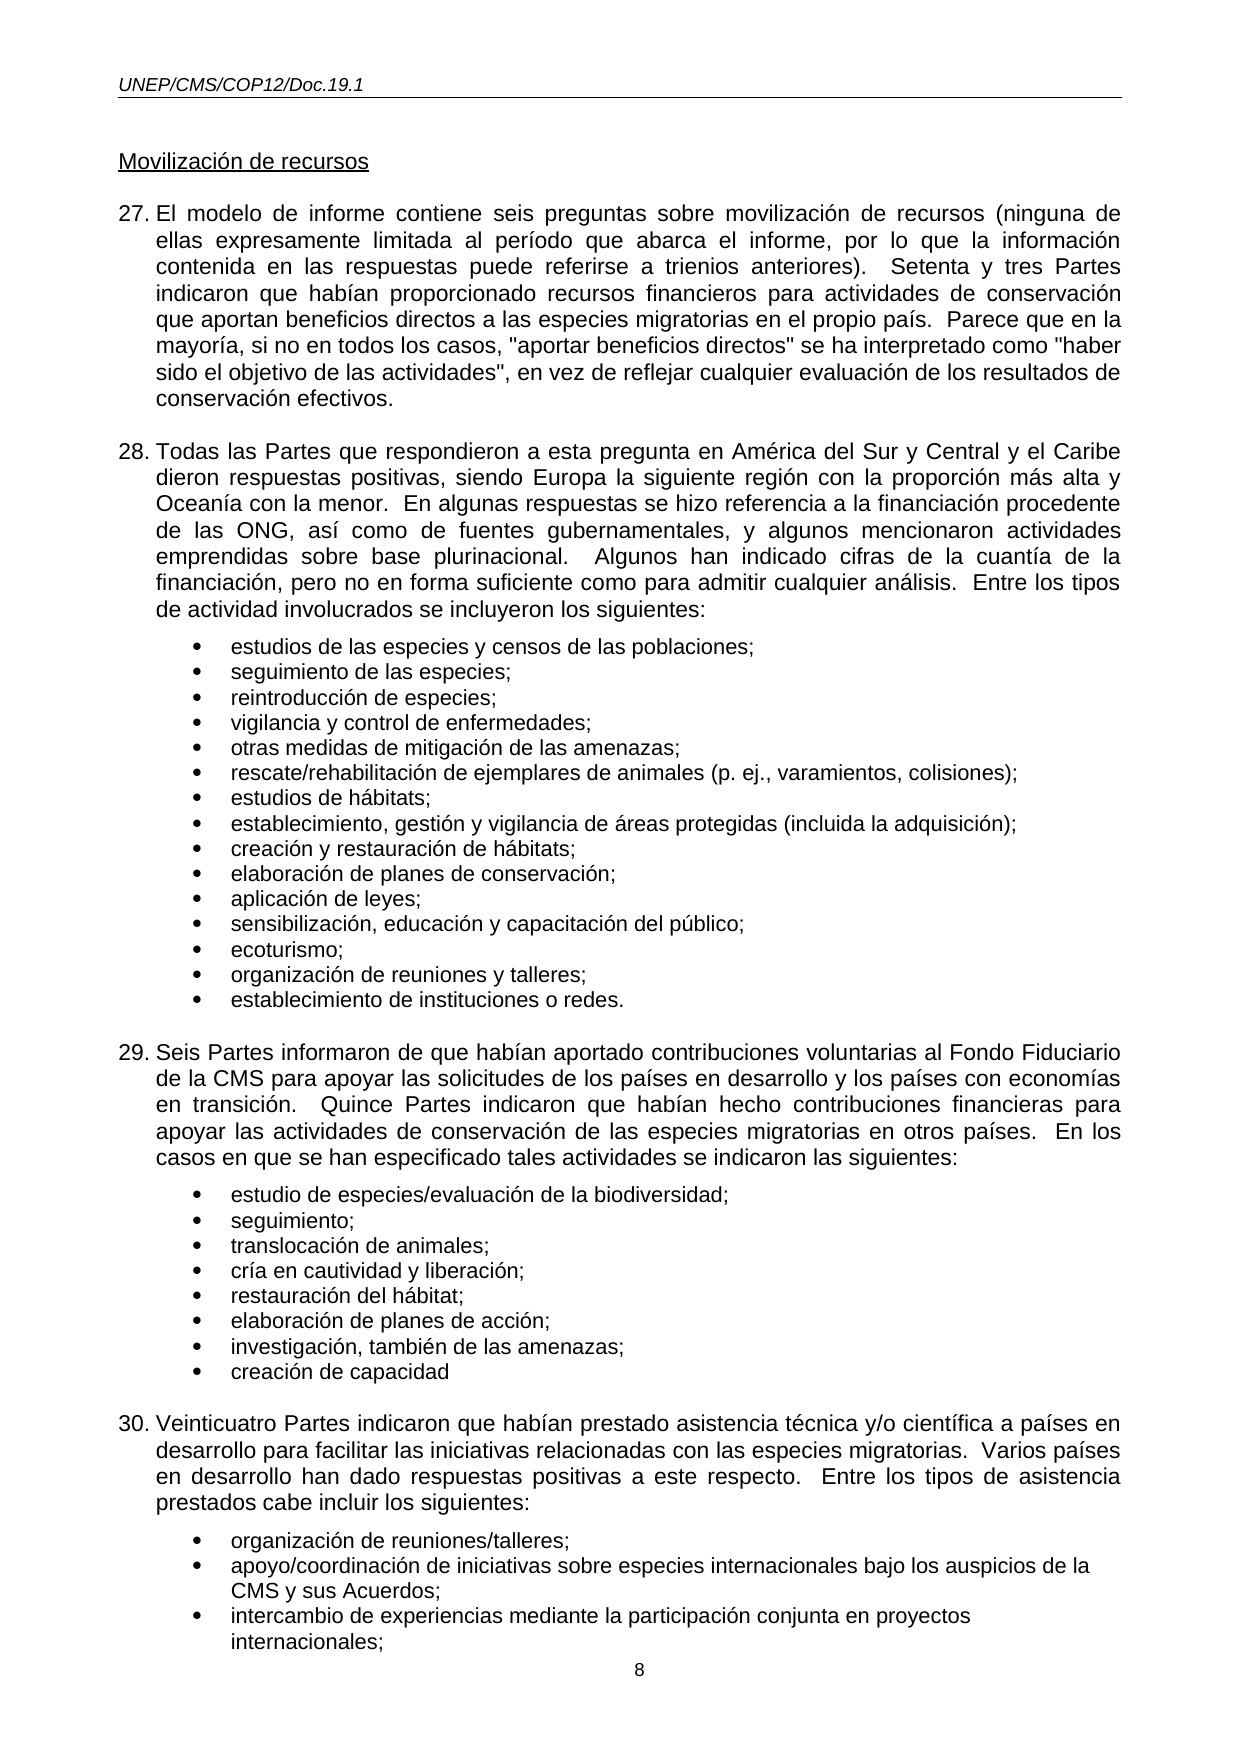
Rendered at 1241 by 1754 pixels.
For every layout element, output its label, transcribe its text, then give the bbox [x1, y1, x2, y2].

list otras medidas de mitigación de las amenazas; [193, 735, 1122, 760]
list organización de reuniones/talleres; [193, 1528, 1122, 1553]
text 28. Todas las Partes que respondieron a esta pregunta en América del Sur y Central y el Caribe dieron respuestas positivas, siendo Europa la siguiente región con la proporción más alta y Oceanía con la menor. En algunas respuestas se hizo referencia a la financiación procedente de las ONG, así como de fuentes gubernamentales, y algunos mencionaron actividades emprendidas sobre base plurinacional. Algunos han indicado cifras de la cuantía de la financiación, pero no en forma suficiente como para admitir cualquier análisis. Entre los tipos de actividad involucrados se incluyeron los siguientes: [118, 438, 1122, 622]
list estudios de hábitats; [193, 785, 1122, 811]
list estudio de especies/evaluación de la biodiversidad; [193, 1182, 1122, 1207]
list reintroducción de especies; [193, 684, 1122, 710]
list apoyo/coordinación de iniciativas sobre especies internacionales bajo los auspicios de la CMS y sus Acuerdos; [193, 1553, 1122, 1603]
list establecimiento de instituciones o redes. [193, 987, 1122, 1012]
list rescate/rehabilitación de ejemplares de animales (p. ej., varamientos, colisiones); [193, 760, 1122, 785]
list elaboración de planes de conservación; [193, 861, 1122, 886]
text Movilización de recursos [118, 148, 1122, 174]
list restauración del hábitat; [193, 1283, 1122, 1308]
list seguimiento; [193, 1207, 1122, 1233]
list creación y restauración de hábitats; [193, 836, 1122, 861]
list ecoturismo; [193, 937, 1122, 962]
text 29. Seis Partes informaron de que habían aportado contribuciones voluntarias al Fondo Fiduciario de la CMS para apoyar las solicitudes de los países en desarrollo y los países con economías en transición. Quince Partes indicaron que habían hecho contribuciones financieras para apoyar las actividades de conservación de las especies migratorias en otros países. En los casos en que se han especificado tales actividades se indicaron las siguientes: [118, 1038, 1122, 1170]
list cría en cautividad y liberación; [193, 1258, 1122, 1283]
list aplicación de leyes; [193, 886, 1122, 911]
text 30. Veinticuatro Partes indicaron que habían prestado asistencia técnica y/o científica a países en desarrollo para facilitar las iniciativas relacionadas con las especies migratorias. Varios países en desarrollo han dado respuestas positivas a este respecto. Entre los tipos de asistencia prestados cabe incluir los siguientes: [118, 1410, 1122, 1516]
list seguimiento de las especies; [193, 659, 1122, 684]
list creación de capacidad [193, 1359, 1122, 1384]
list translocación de animales; [193, 1233, 1122, 1258]
list intercambio de experiencias mediante la participación conjunta en proyectos internacionales; [193, 1603, 1122, 1654]
list vigilancia y control de enfermedades; [193, 710, 1122, 735]
list sensibilización, educación y capacitación del público; [193, 911, 1122, 937]
list elaboración de planes de acción; [193, 1308, 1122, 1333]
list investigación, también de las amenazas; [193, 1333, 1122, 1359]
list organización de reuniones y talleres; [193, 962, 1122, 987]
text 27. El modelo de informe contiene seis preguntas sobre movilización de recursos (ninguna de ellas expresamente limitada al período que abarca el informe, por lo que la información contenida en las respuestas puede referirse a trienios anteriores). Setenta y tres Partes indicaron que habían proporcionado recursos financieros para actividades de conservación que aportan beneficios directos a las especies migratorias en el propio país. Parece que en la mayoría, si no en todos los casos, "aportar beneficios directos" se ha interpretado como "haber sido el objetivo de las actividades", en vez de reflejar cualquier evaluación de los resultados de conservación efectivos. [118, 200, 1122, 411]
list estudios de las especies y censos de las poblaciones; [193, 634, 1122, 659]
list establecimiento, gestión y vigilancia de áreas protegidas (incluida la adquisición); [193, 811, 1122, 836]
